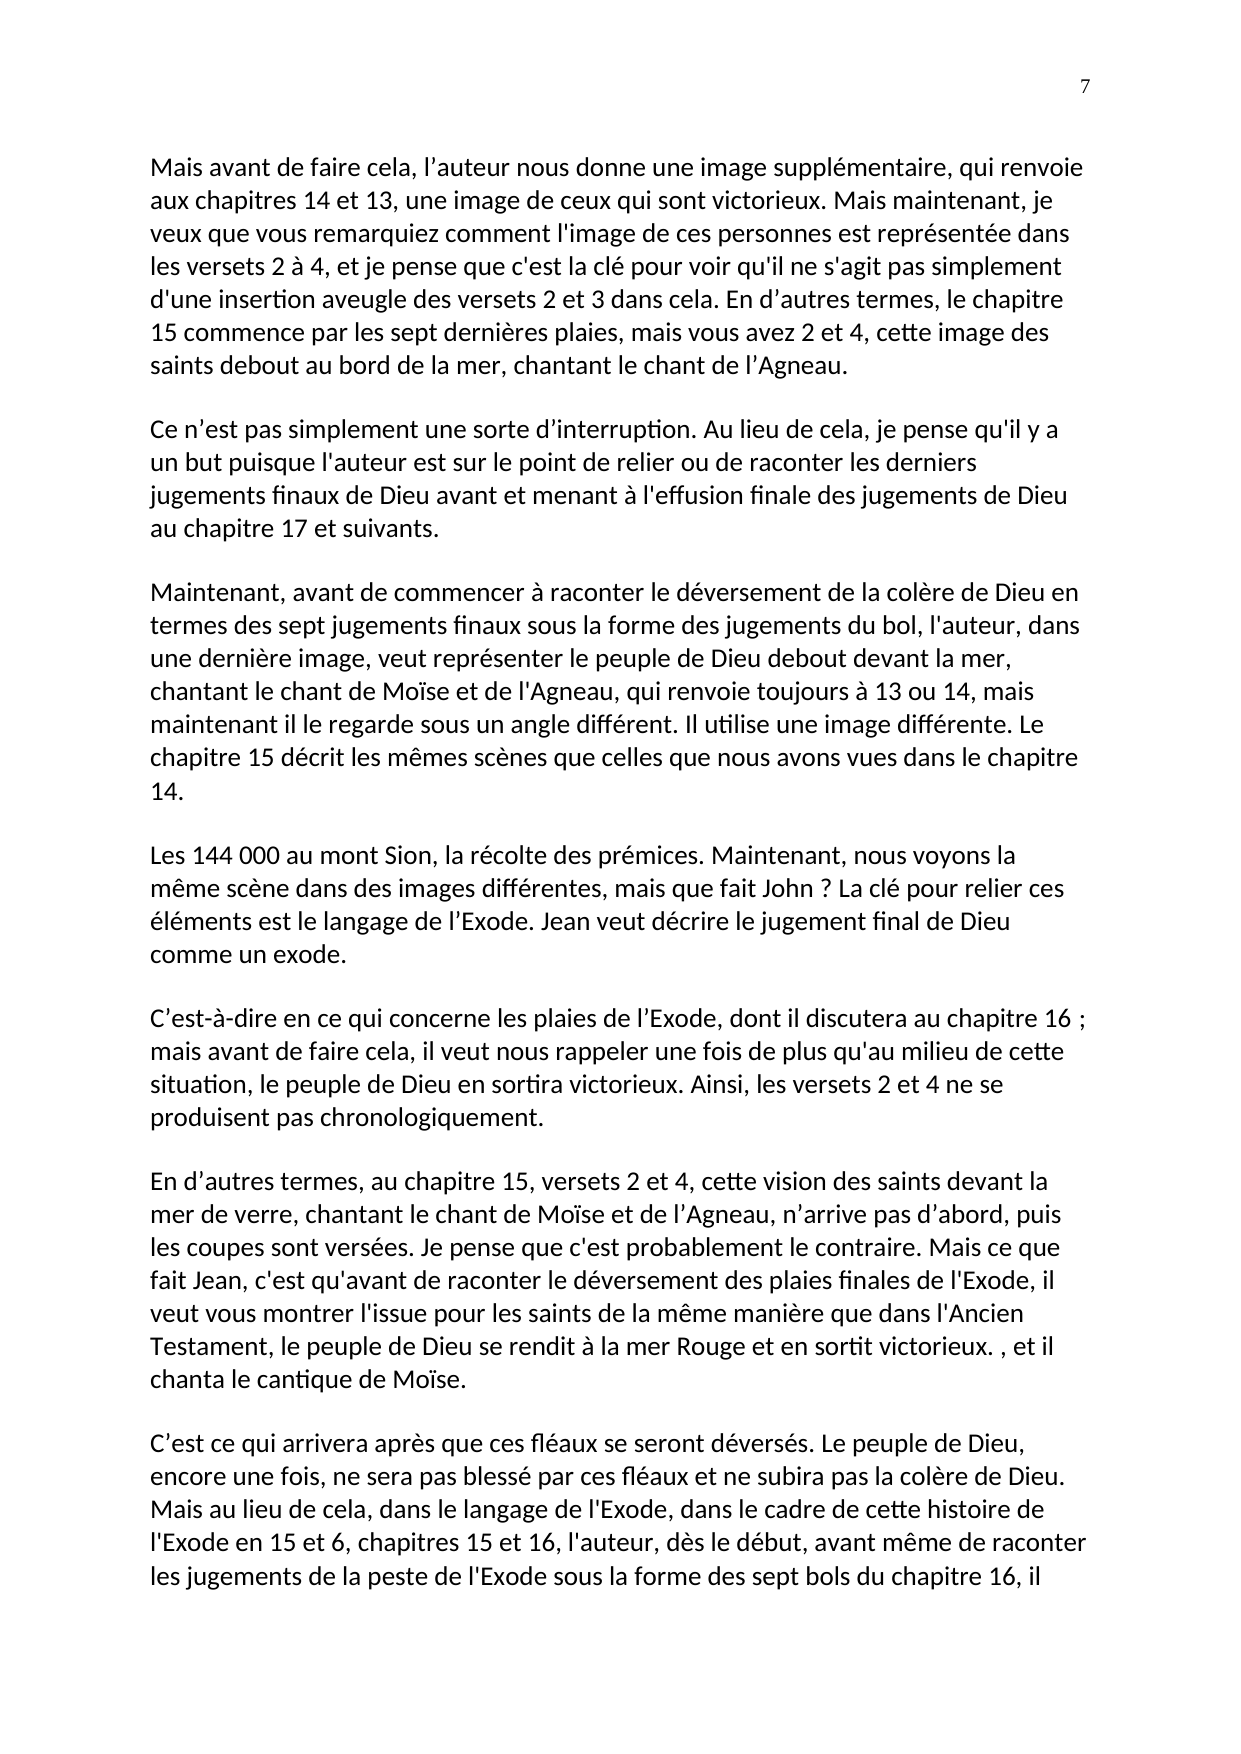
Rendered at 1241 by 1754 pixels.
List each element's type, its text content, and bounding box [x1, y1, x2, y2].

text Mais avant de faire cela, l’auteur nous donne une image supplémentaire, qui renvoie aux chapitres 14 et 13, une image de ceux qui sont victorieux. Mais maintenant, je veux que vous remarquiez comment l'image de ces personnes est représentée dans les versets 2 à 4, et je pense que c'est la clé pour voir qu'il ne s'agit pas simplement d'une insertion aveugle des versets 2 et 3 dans cela. En d’autres termes, le chapitre 15 commence par les sept dernières plaies, mais vous avez 2 et 4, cette image des saints debout au bord de la mer, chantant le chant de l’Agneau. [150, 150, 1090, 381]
text Maintenant, avant de commencer à raconter le déversement de la colère de Dieu en termes des sept jugements finaux sous la forme des jugements du bol, l'auteur, dans une dernière image, veut représenter le peuple de Dieu debout devant la mer, chantant le chant de Moïse et de l'Agneau, qui renvoie toujours à 13 ou 14, mais maintenant il le regarde sous un angle différent. Il utilise une image différente. Le chapitre 15 décrit les mêmes scènes que celles que nous avons vues dans le chapitre 14. [150, 576, 1090, 807]
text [150, 1427, 1090, 1592]
text Les 144 000 au mont Sion, la récolte des prémices. Maintenant, nous voyons la même scène dans des images différentes, mais que fait John ? La clé pour relier ces éléments est le langage de l’Exode. Jean veut décrire le jugement final de Dieu comme un exode. [150, 838, 1090, 970]
text En d’autres termes, au chapitre 15, versets 2 et 4, cette vision des saints devant la mer de verre, chantant le chant de Moïse et de l’Agneau, n’arrive pas d’abord, puis les coupes sont versées. Je pense que c'est probablement le contraire. Mais ce que fait Jean, c'est qu'avant de raconter le déversement des plaies finales de l'Exode, il veut vous montrer l'issue pour les saints de la même manière que dans l'Ancien Testament, le peuple de Dieu se rendit à la mer Rouge et en sortit victorieux. , et il chanta le cantique de Moïse. [150, 1164, 1090, 1395]
text Ce n’est pas simplement une sorte d’interruption. Au lieu de cela, je pense qu'il y a un but puisque l'auteur est sur le point de relier ou de raconter les derniers jugements finaux de Dieu avant et menant à l'effusion finale des jugements de Dieu au chapitre 17 et suivants. [150, 412, 1090, 544]
text C’est-à-dire en ce qui concerne les plaies de l’Exode, dont il discutera au chapitre 16 ; mais avant de faire cela, il veut nous rappeler une fois de plus qu'au milieu de cette situation, le peuple de Dieu en sortira victorieux. Ainsi, les versets 2 et 4 ne se produisent pas chronologiquement. [150, 1001, 1090, 1133]
